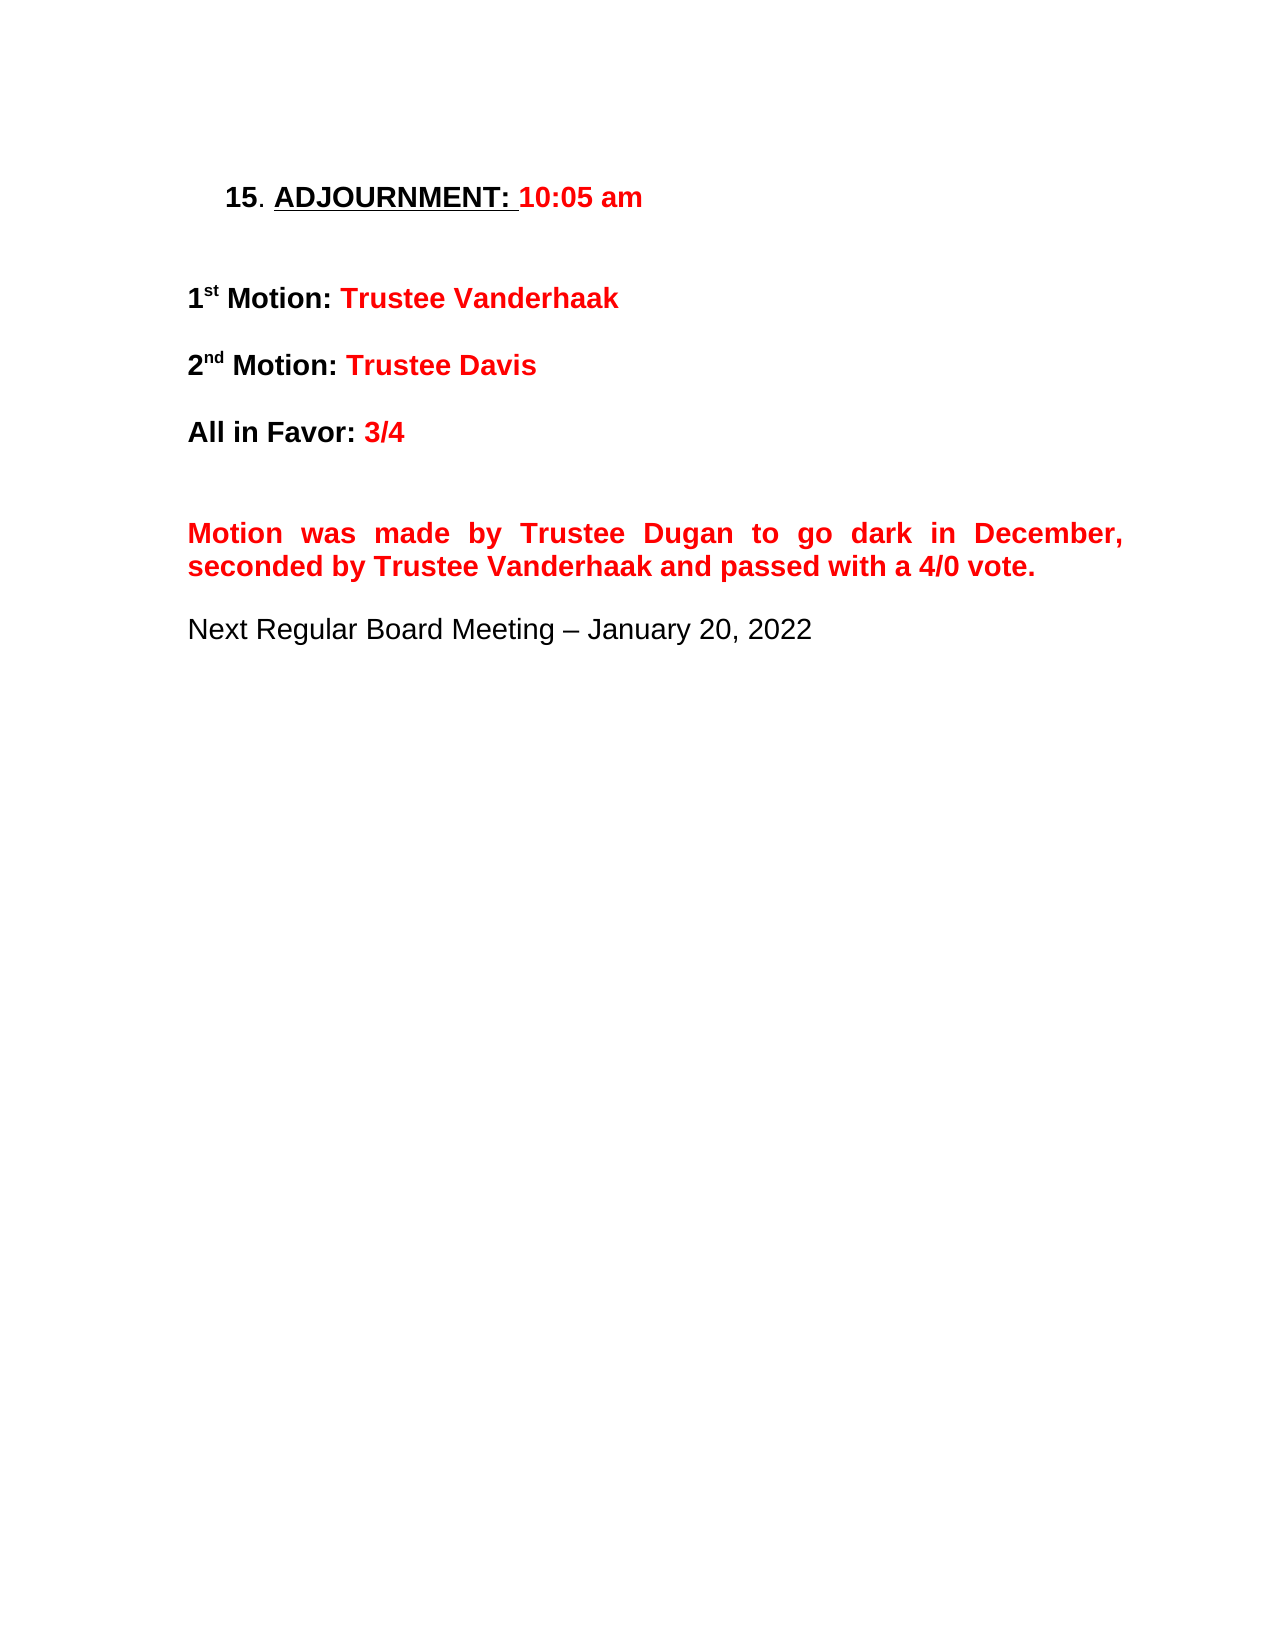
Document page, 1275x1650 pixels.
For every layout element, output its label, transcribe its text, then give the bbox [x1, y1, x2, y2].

text Motion was made by Trustee Dugan to go dark in December, seconded by Trustee Vanderhaak and passed with a 4/0 vote. [187, 516, 1125, 583]
text Next Regular Board Meeting – January 20, 2022 [187, 612, 1125, 645]
text 15. ADJOURNMENT: 10:05 am [187, 181, 1125, 214]
text All in Favor: 3/4 [187, 415, 1125, 449]
text 2nd Motion: Trustee Davis [187, 348, 1125, 382]
text 1st Motion: Trustee Vanderhaak [187, 281, 1125, 315]
